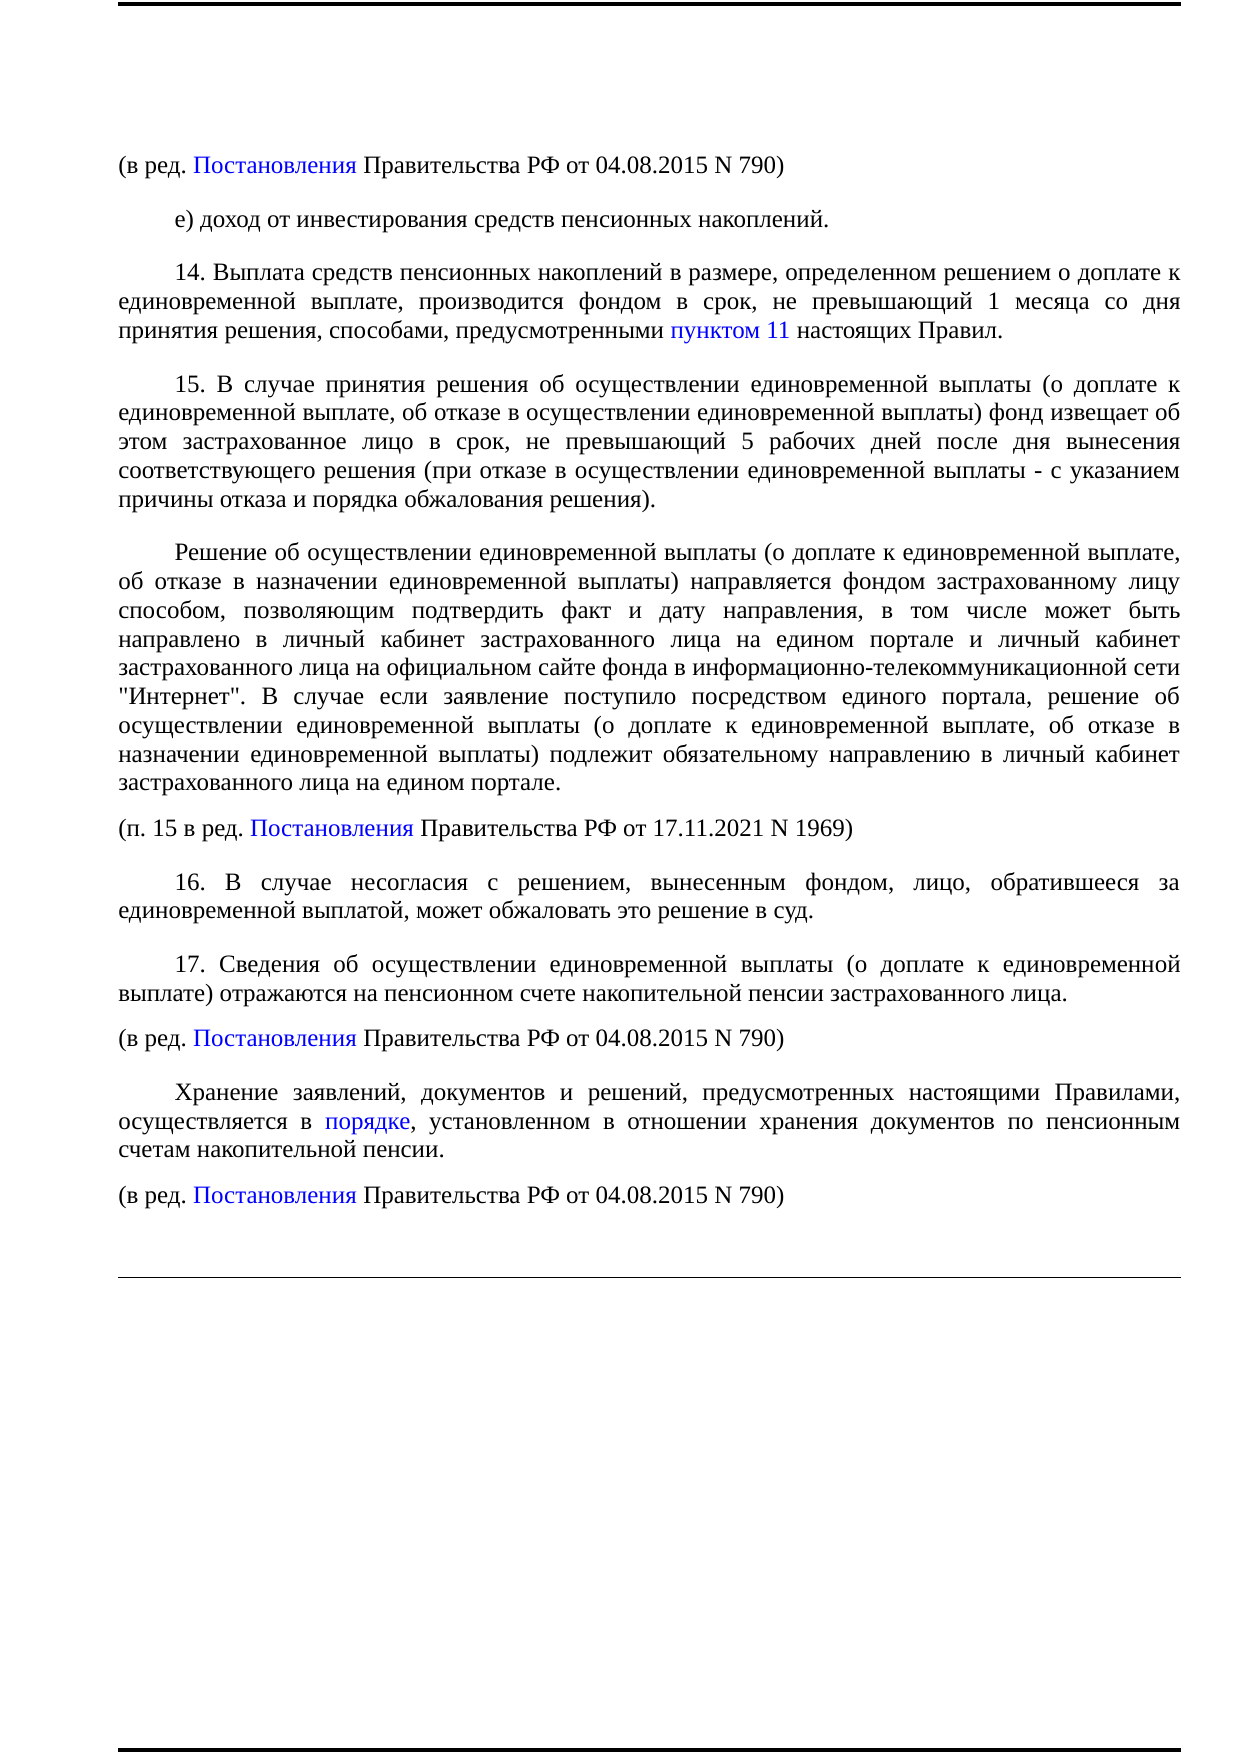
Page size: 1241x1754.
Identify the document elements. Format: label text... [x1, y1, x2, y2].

text (п. 15 в ред. Постановления Правительства РФ от 17.11.2021 N 1969) [118, 813, 1181, 842]
text 15. В случае принятия решения об осуществлении единовременной выплаты (о доплате к единовременной выплате, об отказе в осуществлении единовременной выплаты) фонд извещает об этом застрахованное лицо в срок, не превышающий 5 рабочих дней после дня вынесения соответствующего решения (при отказе в осуществлении единовременной выплаты - с указанием причины отказа и порядка обжалования решения). [118, 369, 1181, 512]
text 17. Сведения об осуществлении единовременной выплаты (о доплате к единовременной выплате) отражаются на пенсионном счете накопительной пенсии застрахованного лица. [118, 949, 1181, 1007]
text Хранение заявлений, документов и решений, предусмотренных настоящими Правилами, осуществляется в порядке, установленном в отношении хранения документов по пенсионным счетам накопительной пенсии. [118, 1077, 1181, 1163]
text Решение об осуществлении единовременной выплаты (о доплате к единовременной выплате, об отказе в назначении единовременной выплаты) направляется фондом застрахованному лицу способом, позволяющим подтвердить факт и дату направления, в том числе может быть направлено в личный кабинет застрахованного лица на едином портале и личный кабинет застрахованного лица на официальном сайте фонда в информационно-телекоммуникационной сети "Интернет". В случае если заявление поступило посредством единого портала, решение об осуществлении единовременной выплаты (о доплате к единовременной выплате, об отказе в назначении единовременной выплаты) подлежит обязательному направлению в личный кабинет застрахованного лица на едином портале. [118, 537, 1181, 796]
text е) доход от инвестирования средств пенсионных накоплений. [118, 204, 1181, 232]
text (в ред. Постановления Правительства РФ от 04.08.2015 N 790) [118, 1023, 1181, 1052]
text (в ред. Постановления Правительства РФ от 04.08.2015 N 790) [118, 1180, 1181, 1209]
text 14. Выплата средств пенсионных накоплений в размере, определенном решением о доплате к единовременной выплате, производится фондом в срок, не превышающий 1 месяца со дня принятия решения, способами, предусмотренными пунктом 11 настоящих Правил. [118, 257, 1181, 344]
text (в ред. Постановления Правительства РФ от 04.08.2015 N 790) [118, 150, 1181, 179]
text 16. В случае несогласия с решением, вынесенным фондом, лицо, обратившееся за единовременной выплатой, может обжаловать это решение в суд. [118, 867, 1181, 924]
